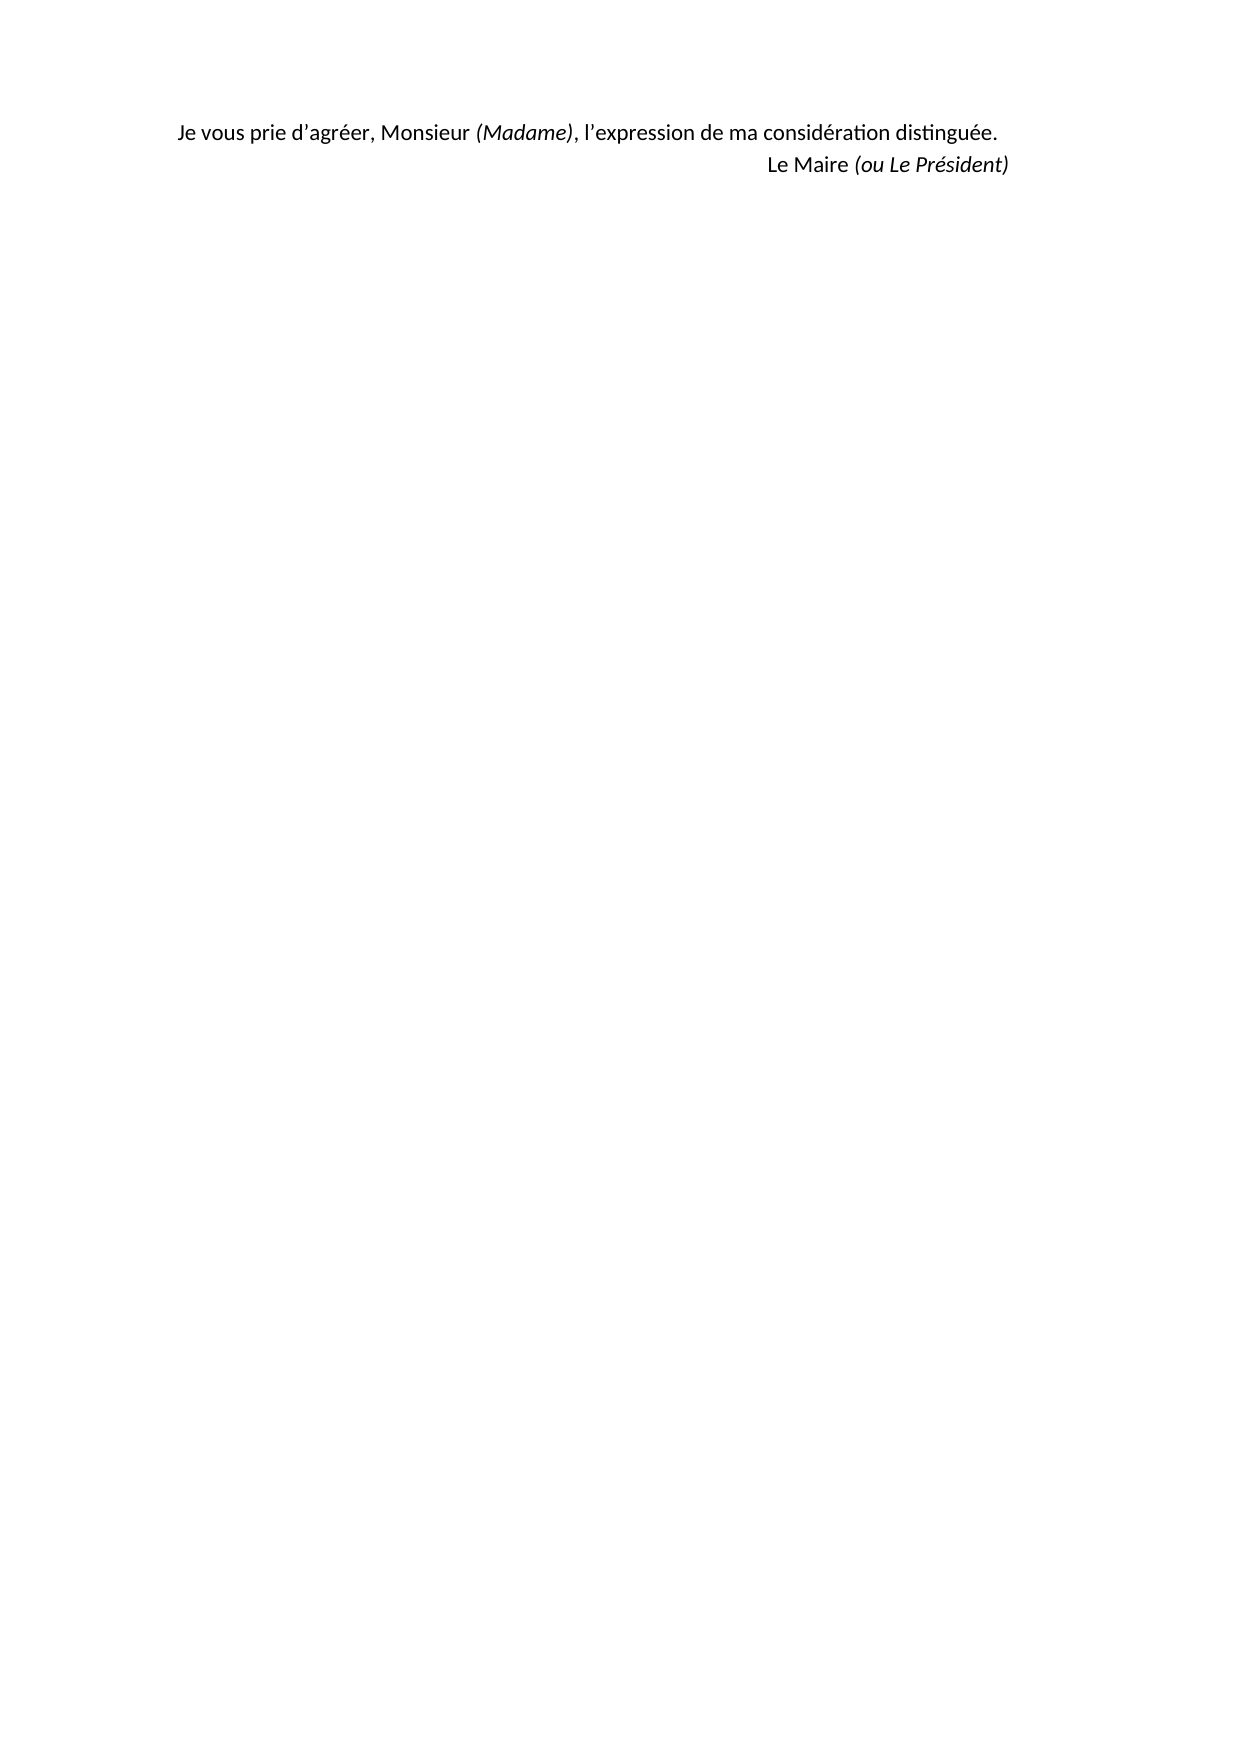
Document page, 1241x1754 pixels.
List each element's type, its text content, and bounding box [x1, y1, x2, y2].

text Je vous prie d’agréer, Monsieur (Madame), l’expression de ma considération distinguée. [177, 118, 1063, 146]
text Le Maire (ou Le Président) [693, 150, 1063, 178]
